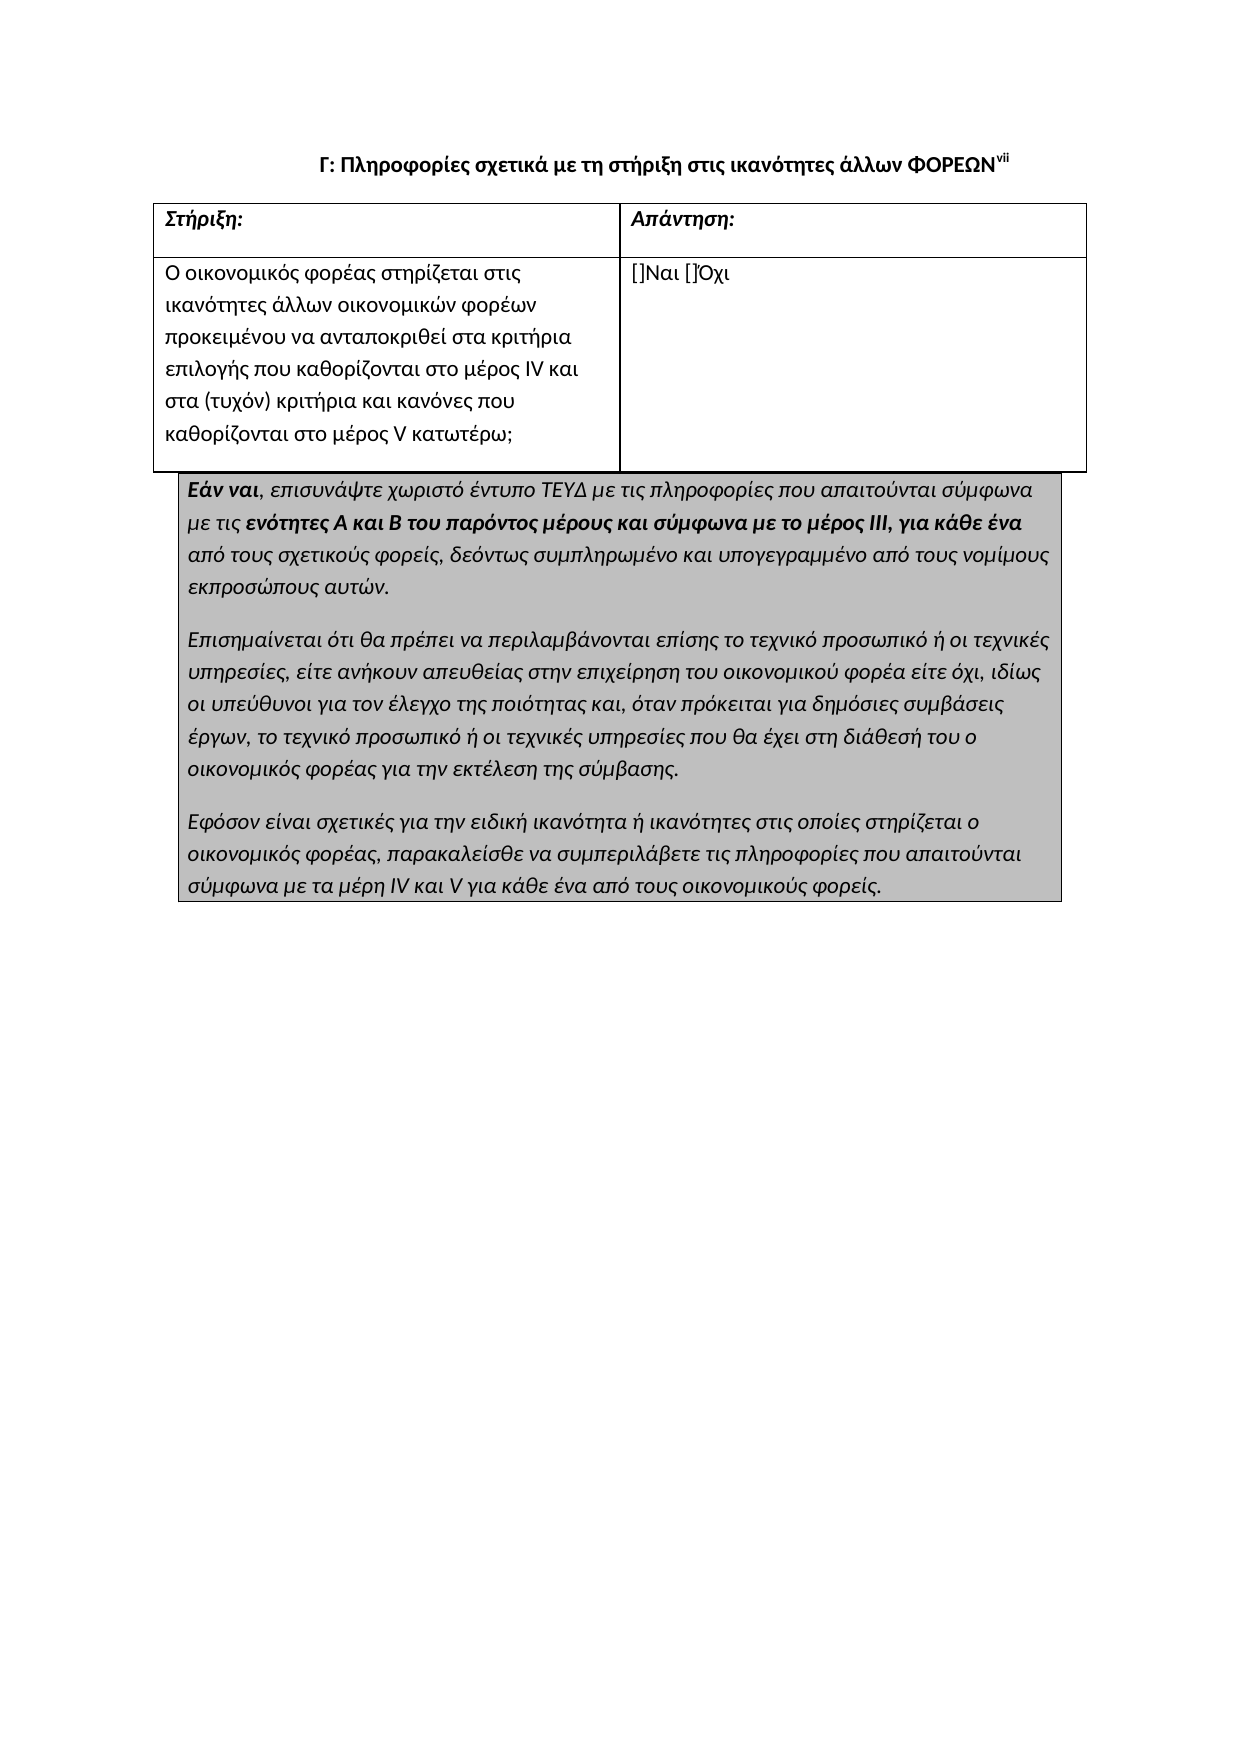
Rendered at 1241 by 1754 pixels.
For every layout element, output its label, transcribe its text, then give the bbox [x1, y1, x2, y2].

text Εάν ναι, επισυνάψτε χωριστό έντυπο ΤΕΥΔ με τις πληροφορίες που απαιτούνται σύμφωνα με τις ενότητες Α και Β του παρόντος μέρους και σύμφωνα με το μέρος ΙΙΙ, για κάθε ένα από τους σχετικούς φορείς, δεόντως συμπληρωμένο και υπογεγραμμένο από τους νομίμους εκπροσώπους αυτών. [179, 474, 1061, 600]
text Επισημαίνεται ότι θα πρέπει να περιλαμβάνονται επίσης το τεχνικό προσωπικό ή οι τεχνικές υπηρεσίες, είτε ανήκουν απευθείας στην επιχείρηση του οικονομικού φορέα είτε όχι, ιδίως οι υπεύθυνοι για τον έλεγχο της ποιότητας και, όταν πρόκειται για δημόσιες συμβάσεις έργων, το τεχνικό προσωπικό ή οι τεχνικές υπηρεσίες που θα έχει στη διάθεσή του ο οικονομικός φορέας για την εκτέλεση της σύμβασης. [179, 622, 1061, 782]
table_cell []Ναι []Όχι [621, 258, 1086, 471]
text Εφόσον είναι σχετικές για την ειδική ικανότητα ή ικανότητες στις οποίες στηρίζεται ο οικονομικός φορέας, παρακαλείσθε να συμπεριλάβετε τις πληροφορίες που απαιτούνται σύμφωνα με τα μέρη IV και V για κάθε ένα από τους οικονομικούς φορείς. [179, 804, 1061, 901]
table_header Στήριξη: [154, 204, 619, 257]
text Γ: Πληροφορίες σχετικά με τη στήριξη στις ικανότητες άλλων ΦΟΡΕΩΝ [276, 150, 1053, 178]
table_header Απάντηση: [621, 204, 1086, 257]
table_cell Ο οικονομικός φορέας στηρίζεται στις ικανότητες άλλων οικονομικών φορέων προκειμένου να ανταποκριθεί στα κριτήρια επιλογής που καθορίζονται στο μέρος IV και στα (τυχόν) κριτήρια και κανόνες που καθορίζονται στο μέρος V κατωτέρω; [154, 258, 619, 471]
